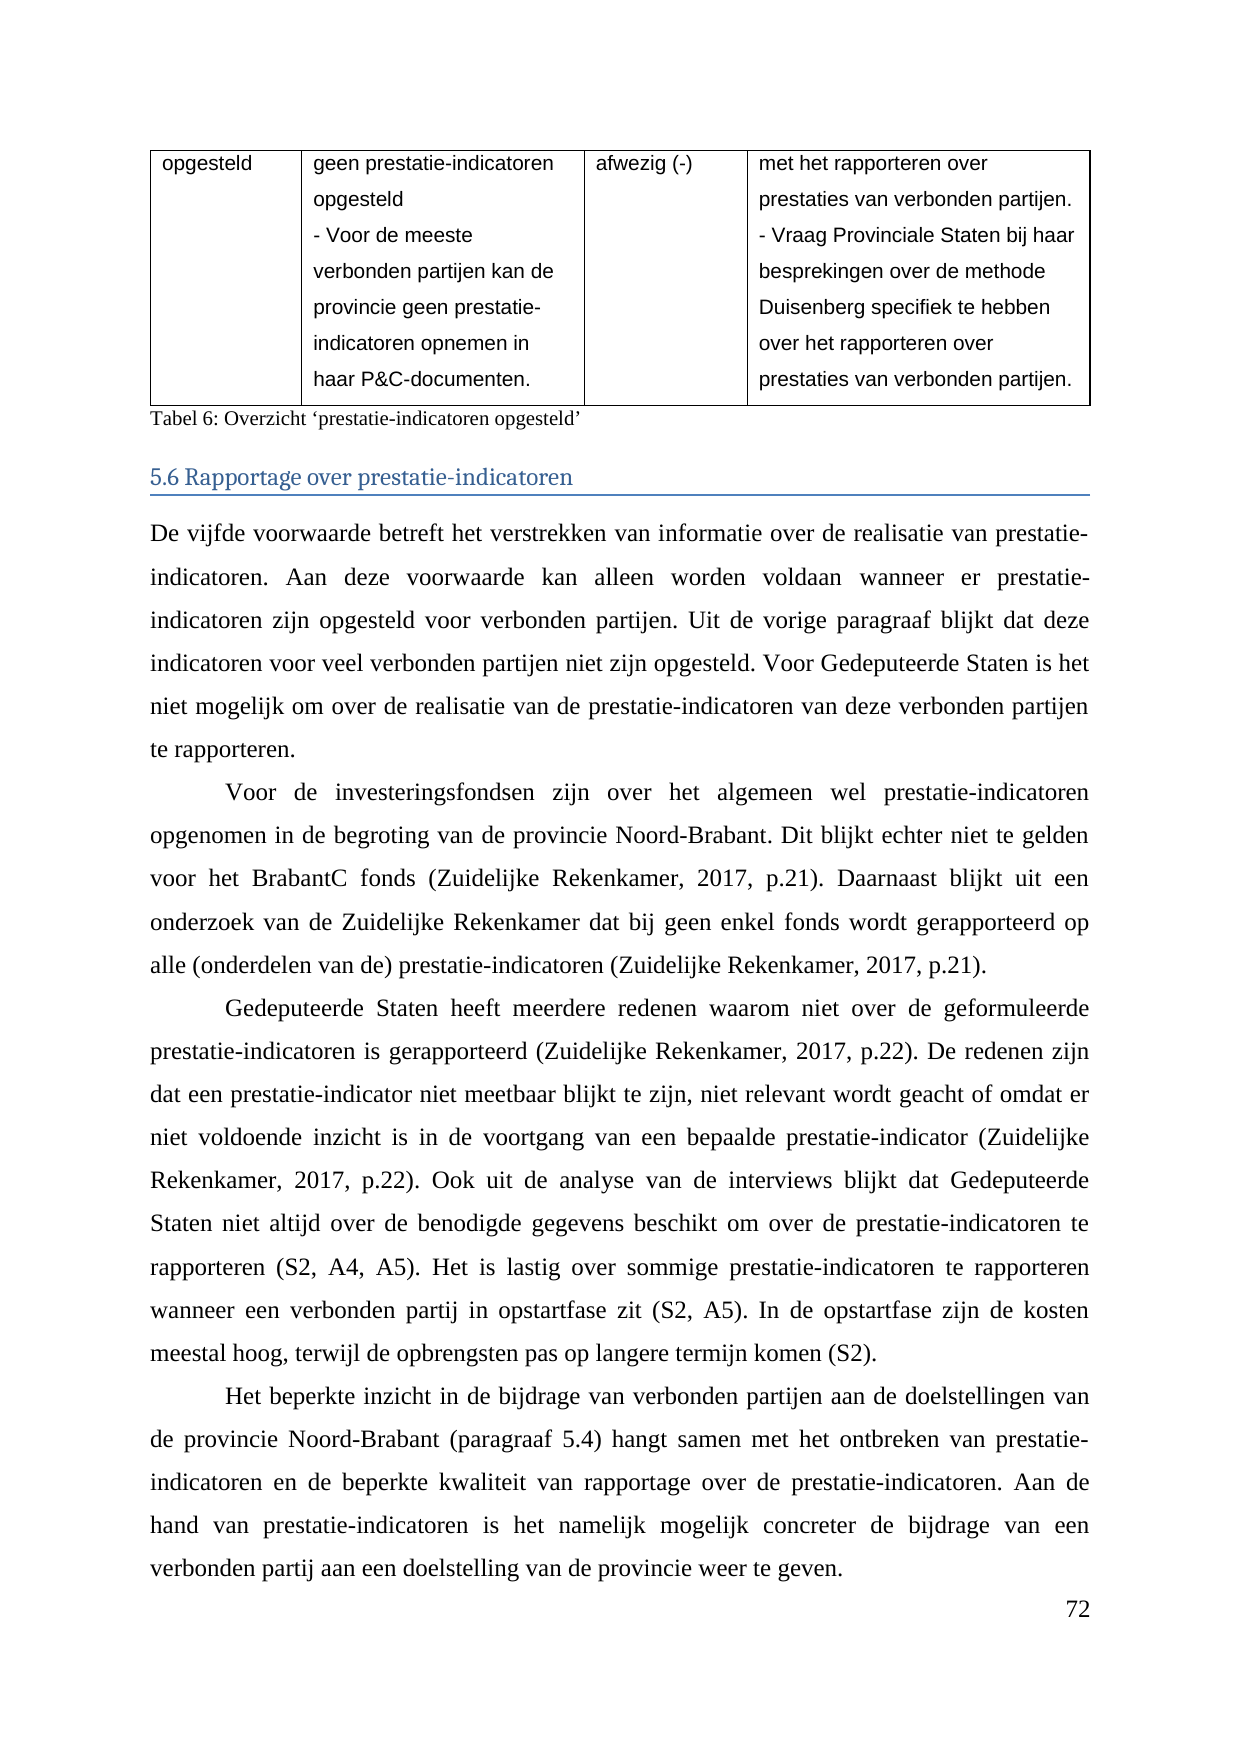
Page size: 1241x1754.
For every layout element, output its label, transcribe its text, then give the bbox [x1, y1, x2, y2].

text Tabel 6: Overzicht ‘prestatie-indicatoren opgesteld’ [150, 406, 1090, 430]
subtitle 5.6 Rapportage over prestatie-indicatoren [150, 463, 1090, 494]
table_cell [748, 151, 1089, 405]
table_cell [151, 151, 301, 405]
text Het beperkte inzicht in de bijdrage van verbonden partijen aan de doelstellingen van de provincie Noord-Brabant (paragraaf 5.4) hangt samen met het ontbreken van prestatie-indicatoren en de beperkte kwaliteit van rapportage over de prestatie-indicatoren. Aan de hand van prestatie-indicatoren is het namelijk mogelijk concreter de bijdrage van een verbonden partij aan een doelstelling van de provincie weer te geven. [150, 1381, 1090, 1582]
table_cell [585, 151, 747, 405]
text De vijfde voorwaarde betreft het verstrekken van informatie over de realisatie van prestatie-indicatoren. Aan deze voorwaarde kan alleen worden voldaan wanneer er prestatie-indicatoren zijn opgesteld voor verbonden partijen. Uit de vorige paragraaf blijkt dat deze indicatoren voor veel verbonden partijen niet zijn opgesteld. Voor Gedeputeerde Staten is het niet mogelijk om over de realisatie van de prestatie-indicatoren van deze verbonden partijen te rapporteren. [150, 518, 1090, 763]
text Gedeputeerde Staten heeft meerdere redenen waarom niet over de geformuleerde prestatie-indicatoren is gerapporteerd (Zuidelijke Rekenkamer, 2017, p.22). De redenen zijn dat een prestatie-indicator niet meetbaar blijkt te zijn, niet relevant wordt geacht of omdat er niet voldoende inzicht is in de voortgang van een bepaalde prestatie-indicator (Zuidelijke Rekenkamer, 2017, p.22). Ook uit de analyse van de interviews blijkt dat Gedeputeerde Staten niet altijd over de benodigde gegevens beschikt om over de prestatie-indicatoren te rapporteren (S2, A4, A5). Het is lastig over sommige prestatie-indicatoren te rapporteren wanneer een verbonden partij in opstartfase zit (S2, A5). In de opstartfase zijn de kosten meestal hoog, terwijl de opbrengsten pas op langere termijn komen (S2). [150, 993, 1090, 1367]
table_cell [302, 151, 584, 405]
text Voor de investeringsfondsen zijn over het algemeen wel prestatie-indicatoren opgenomen in de begroting van de provincie Noord-Brabant. Dit blijkt echter niet te gelden voor het BrabantC fonds (Zuidelijke Rekenkamer, 2017, p.21). Daarnaast blijkt uit een onderzoek van de Zuidelijke Rekenkamer dat bij geen enkel fonds wordt gerapporteerd op alle (onderdelen van de) prestatie-indicatoren (Zuidelijke Rekenkamer, 2017, p.21). [150, 777, 1090, 978]
